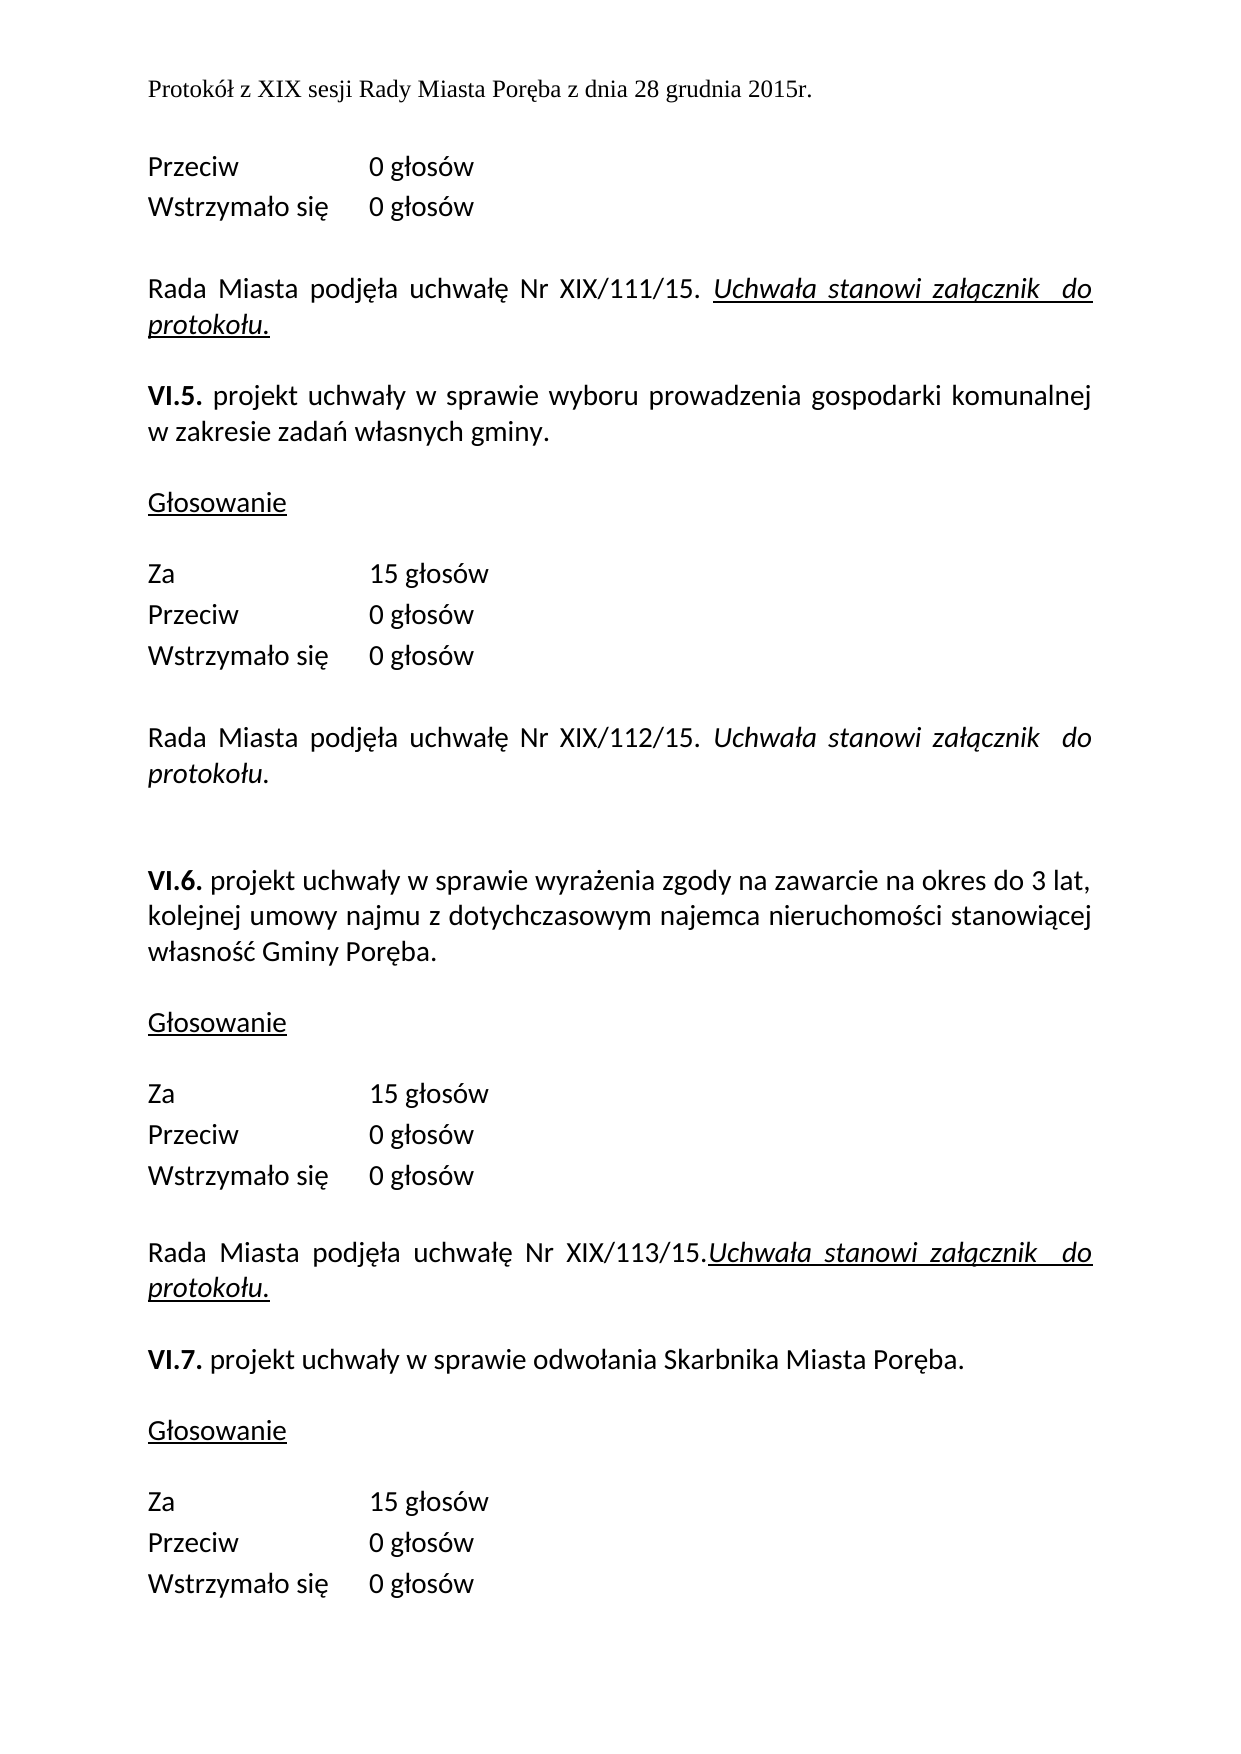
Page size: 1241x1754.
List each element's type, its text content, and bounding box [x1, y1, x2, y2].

text Głosowanie [148, 1004, 1093, 1040]
text Głosowanie [148, 484, 1093, 520]
text Rada Miasta podjęła uchwałę Nr XIX/113/15.Uchwała stanowi załącznik do protokołu. [148, 1234, 1093, 1305]
text Za 15 głosów [148, 1483, 1093, 1519]
text VI.5. projekt uchwały w sprawie wyboru prowadzenia gospodarki komunalnej w zakresie zadań własnych gminy. [148, 377, 1093, 448]
text Rada Miasta podjęła uchwałę Nr XIX/112/15. Uchwała stanowi załącznik do protokołu. [148, 719, 1093, 790]
text Wstrzymało się 0 głosów [148, 637, 1093, 673]
text Wstrzymało się 0 głosów [148, 1157, 1093, 1193]
text VI.6. projekt uchwały w sprawie wyrażenia zgody na zawarcie na okres do 3 lat, kolejnej umowy najmu z dotychczasowym najemca nieruchomości stanowiącej własność Gminy Poręba. [148, 862, 1093, 968]
text Za 15 głosów [148, 555, 1093, 591]
text Za 15 głosów [148, 1075, 1093, 1111]
text VI.7. projekt uchwały w sprawie odwołania Skarbnika Miasta Poręba. [148, 1341, 1093, 1376]
text Przeciw 0 głosów [148, 596, 1093, 632]
text Przeciw 0 głosów [148, 1524, 1093, 1560]
text Wstrzymało się 0 głosów [148, 1565, 1093, 1601]
text Rada Miasta podjęła uchwałę Nr XIX/111/15. Uchwała stanowi załącznik do protokołu. [148, 270, 1093, 342]
text Przeciw 0 głosów [148, 1116, 1093, 1152]
text Wstrzymało się 0 głosów [148, 188, 1093, 224]
text Głosowanie [148, 1412, 1093, 1448]
text Przeciw 0 głosów [148, 148, 1093, 183]
